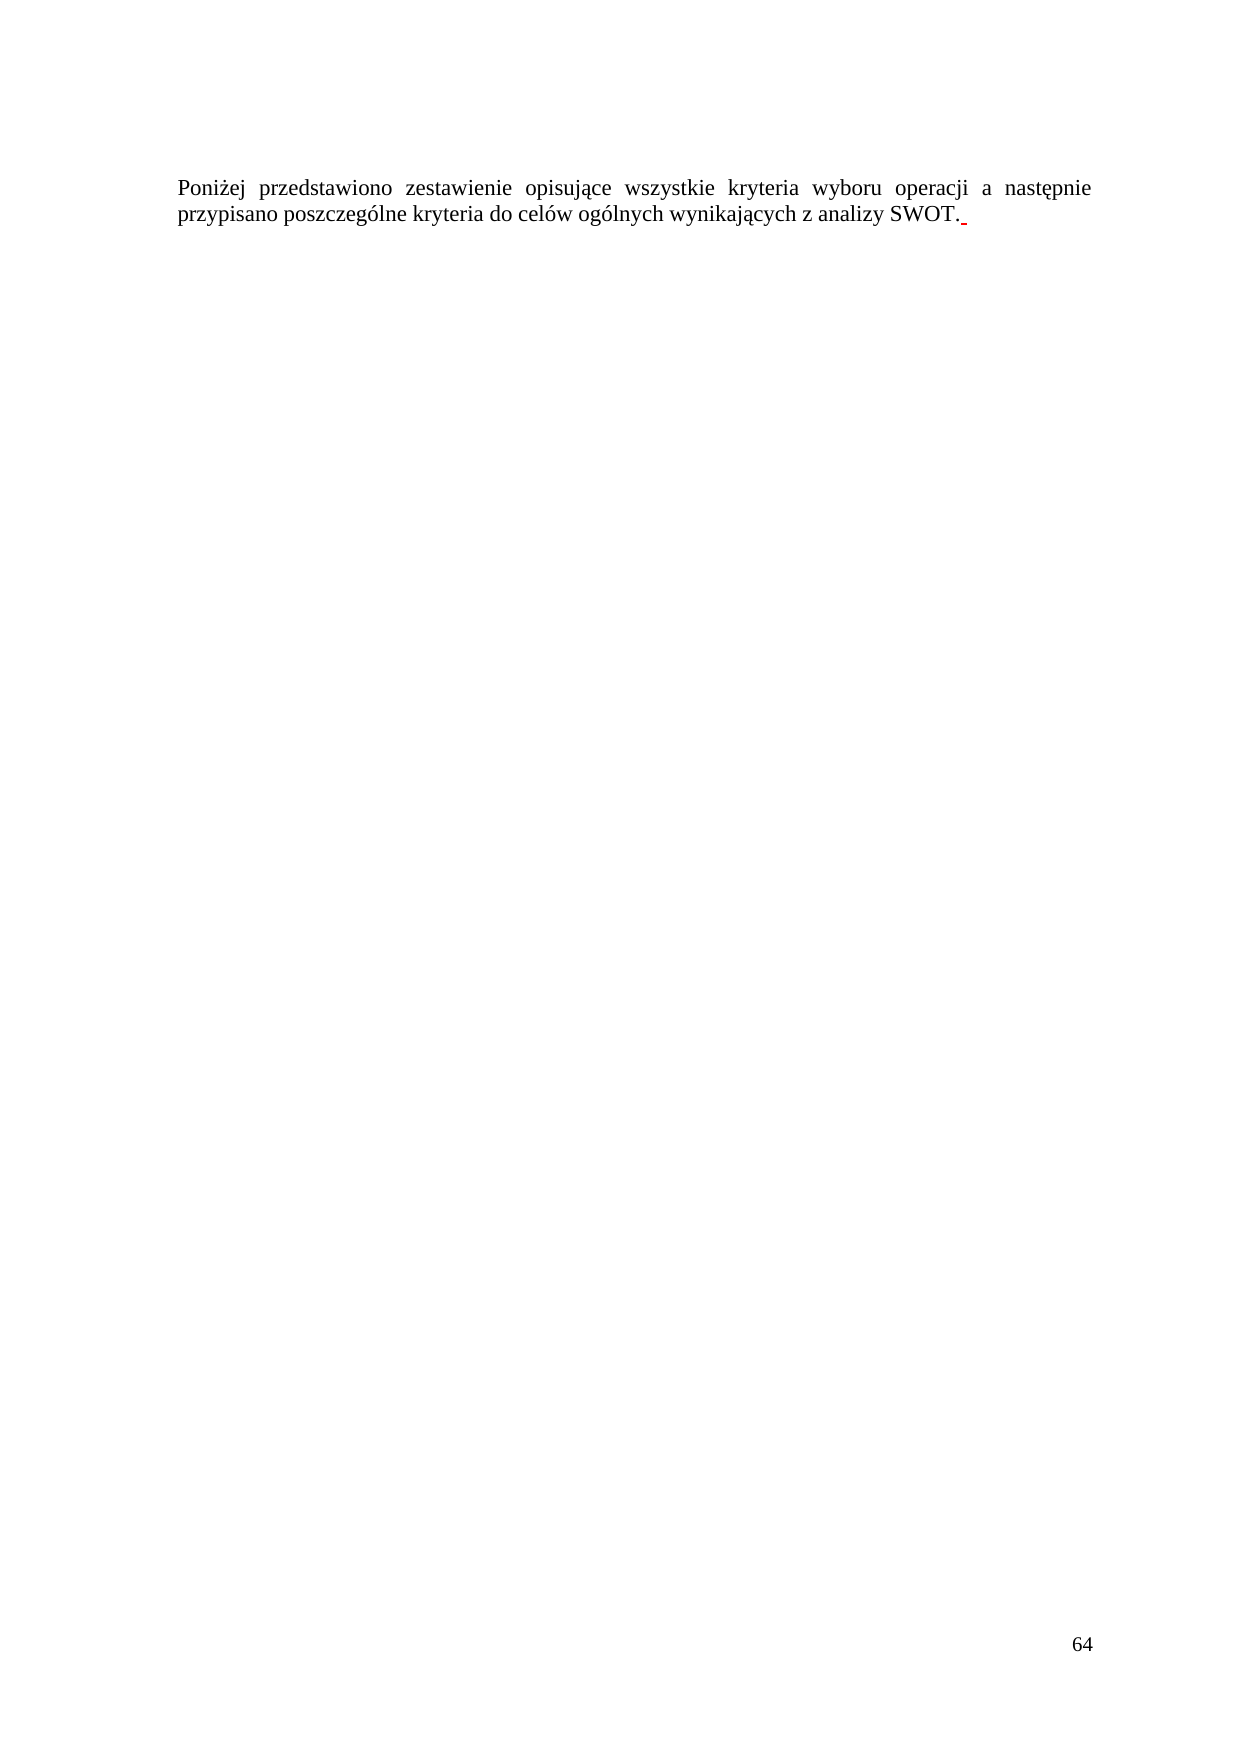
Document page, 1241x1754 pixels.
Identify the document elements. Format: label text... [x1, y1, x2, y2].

text Poniżej przedstawiono zestawienie opisujące wszystkie kryteria wyboru operacji a następnie przypisano poszczególne kryteria do celów ogólnych wynikających z analizy SWOT. [177, 174, 1092, 227]
